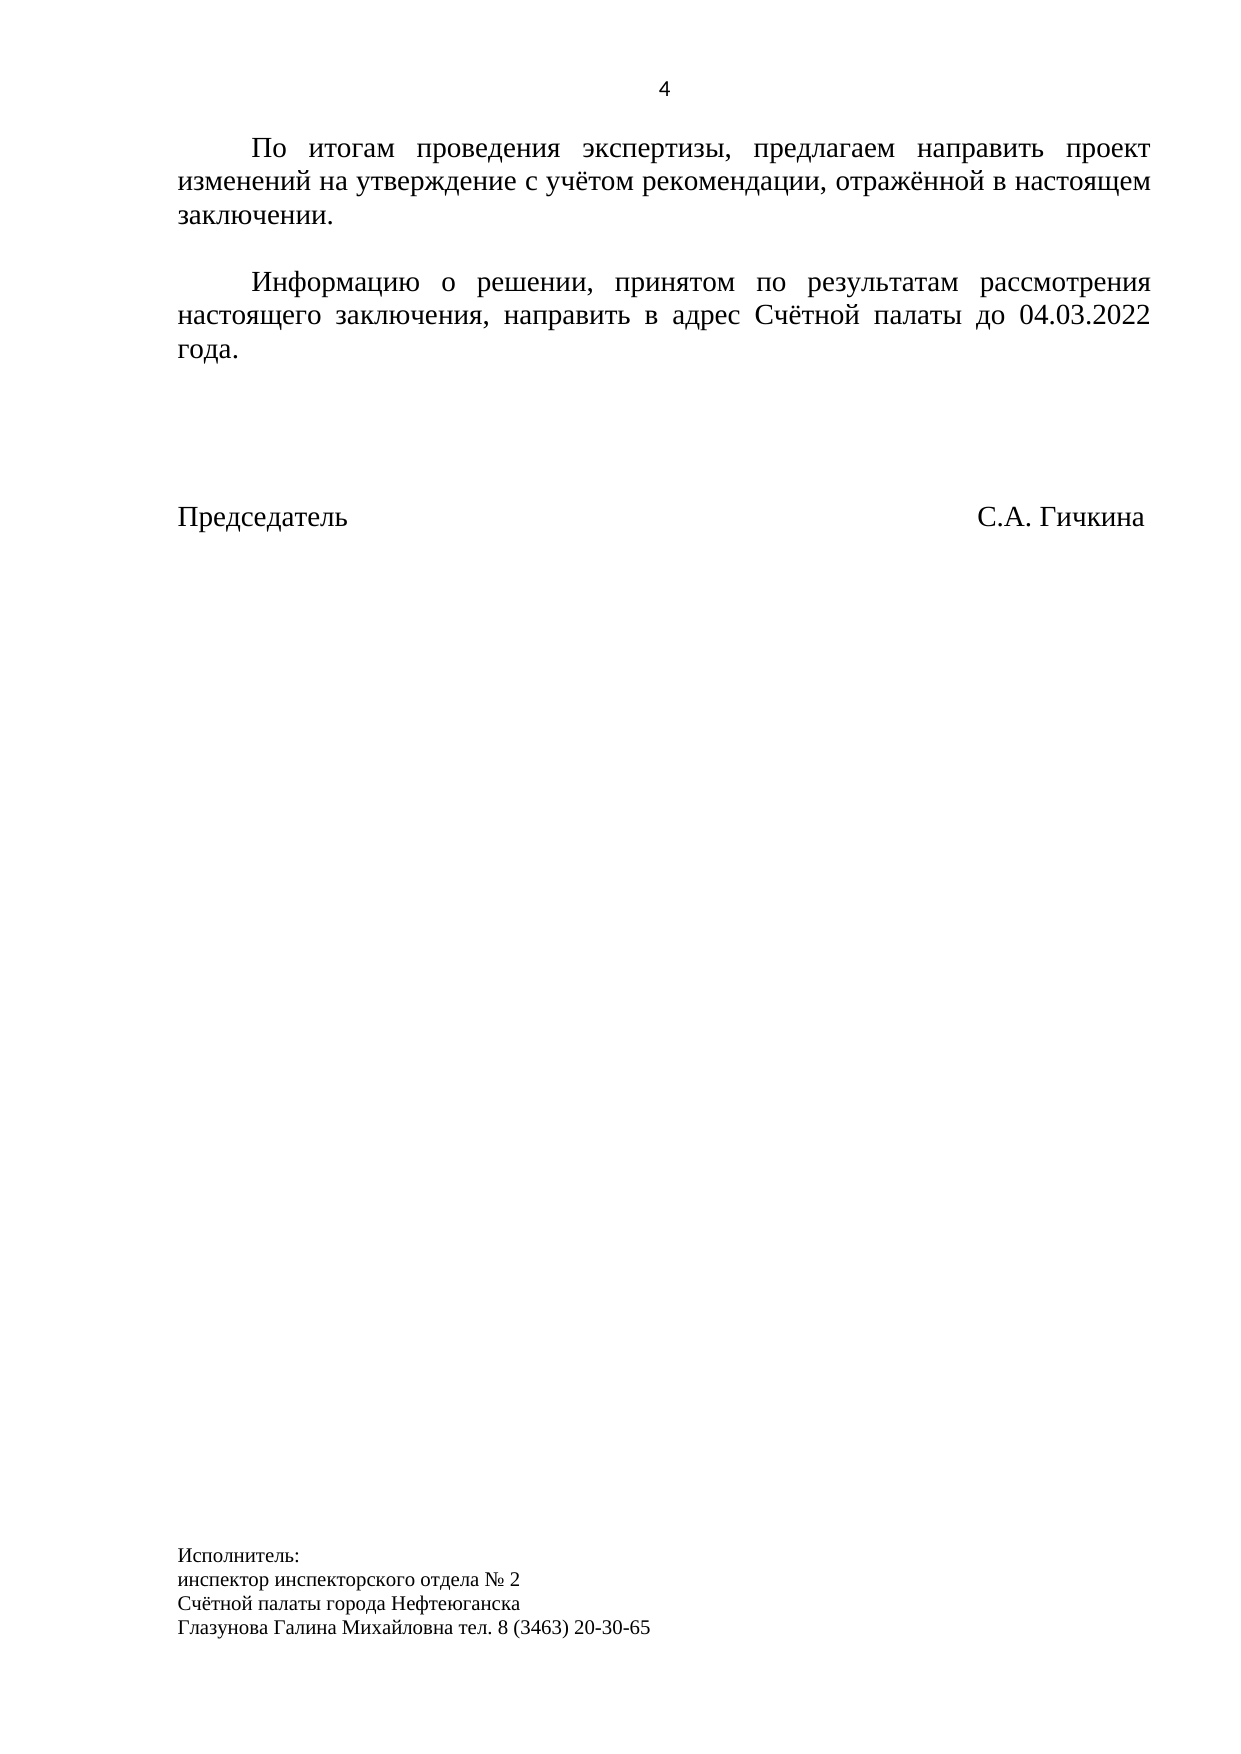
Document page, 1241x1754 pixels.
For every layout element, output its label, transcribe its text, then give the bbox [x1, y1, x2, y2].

text Исполнитель: [177, 1543, 1152, 1567]
text Информацию о решении, принятом по результатам рассмотрения настоящего заключения, направить в адрес Счётной палаты до 04.03.2022 года. [177, 264, 1152, 364]
text инспектор инспекторского отдела № 2 [177, 1567, 1152, 1591]
text Председатель С.А. Гичкина [177, 499, 1152, 532]
text Глазунова Галина Михайловна тел. 8 (3463) 20-30-65 [177, 1615, 1152, 1639]
text Счётной палаты города Нефтеюганска [177, 1591, 1152, 1615]
text По итогам проведения экспертизы, предлагаем направить проект изменений на утверждение с учётом рекомендации, отражённой в настоящем заключении. [177, 130, 1152, 230]
